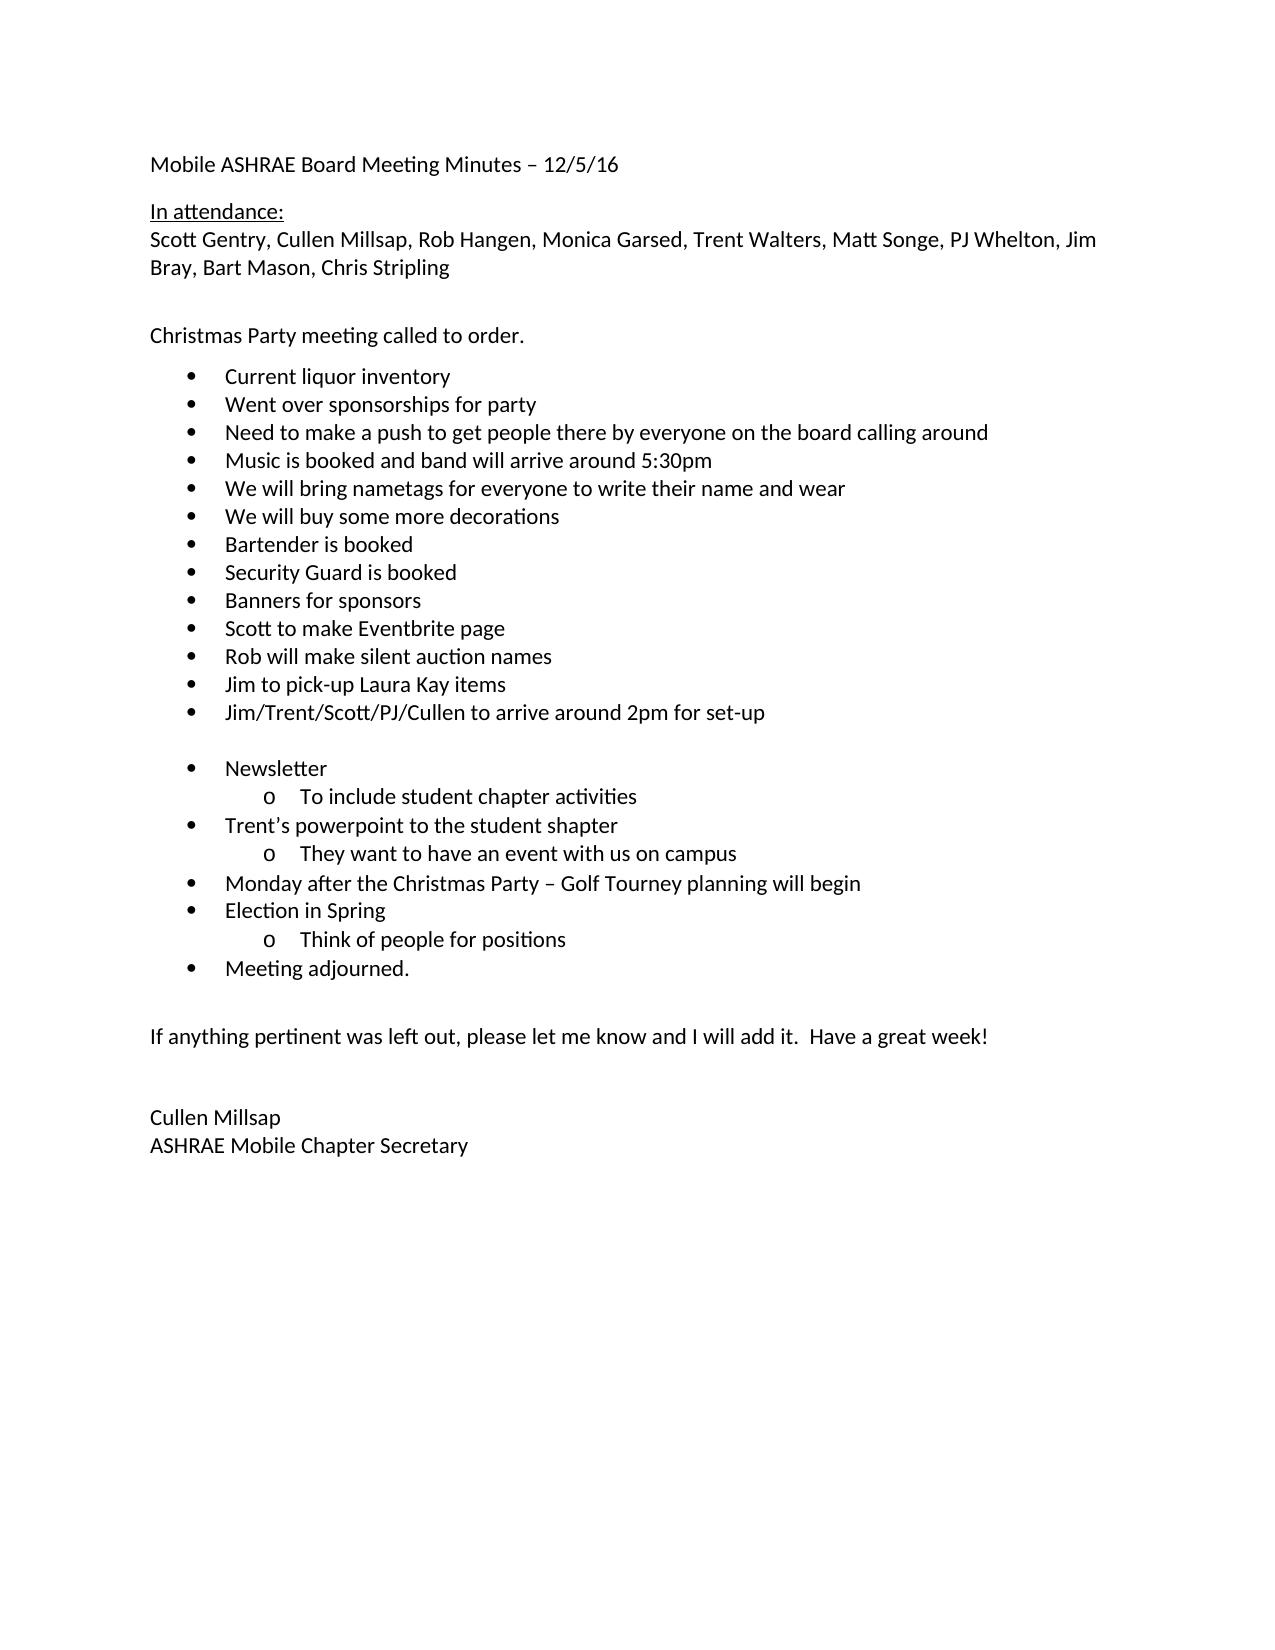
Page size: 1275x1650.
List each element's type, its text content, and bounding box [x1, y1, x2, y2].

list Rob will make silent auction names [187, 642, 1125, 670]
list Music is booked and band will arrive around 5:30pm [187, 446, 1125, 474]
text In attendance: [150, 197, 1125, 225]
list Bartender is booked [187, 530, 1125, 558]
list Banners for sponsors [187, 586, 1125, 614]
list Jim to pick-up Laura Kay items [187, 670, 1125, 698]
list They want to have an event with us on campus [262, 839, 1125, 869]
text If anything pertinent was left out, please let me know and I will add it. Have a great week! [150, 1022, 1125, 1050]
text Christmas Party meeting called to order. [150, 321, 1125, 349]
list Trent’s powerpoint to the student shapter [187, 811, 1125, 839]
list Current liquor inventory [187, 362, 1125, 390]
list Scott to make Eventbrite page [187, 614, 1125, 642]
list Jim/Trent/Scott/PJ/Cullen to arrive around 2pm for set-up [187, 698, 1125, 726]
text Scott Gentry, Cullen Millsap, Rob Hangen, Monica Garsed, Trent Walters, Matt Songe, PJ Whelton, Jim Bray, Bart Mason, Chris Stripling [150, 225, 1125, 281]
list Election in Spring [187, 897, 1125, 925]
text ASHRAE Mobile Chapter Secretary [150, 1131, 1125, 1159]
list Think of people for positions [262, 925, 1125, 954]
list Need to make a push to get people there by everyone on the board calling around [187, 418, 1125, 446]
text Mobile ASHRAE Board Meeting Minutes – 12/5/16 [150, 150, 1125, 178]
list To include student chapter activities [262, 782, 1125, 811]
list Security Guard is booked [187, 558, 1125, 586]
list We will buy some more decorations [187, 502, 1125, 530]
list Newsletter [187, 754, 1125, 782]
list Meeting adjourned. [187, 954, 1125, 982]
text Cullen Millsap [150, 1103, 1125, 1131]
list We will bring nametags for everyone to write their name and wear [187, 474, 1125, 502]
list Monday after the Christmas Party – Golf Tourney planning will begin [187, 869, 1125, 897]
list Went over sponsorships for party [187, 390, 1125, 418]
